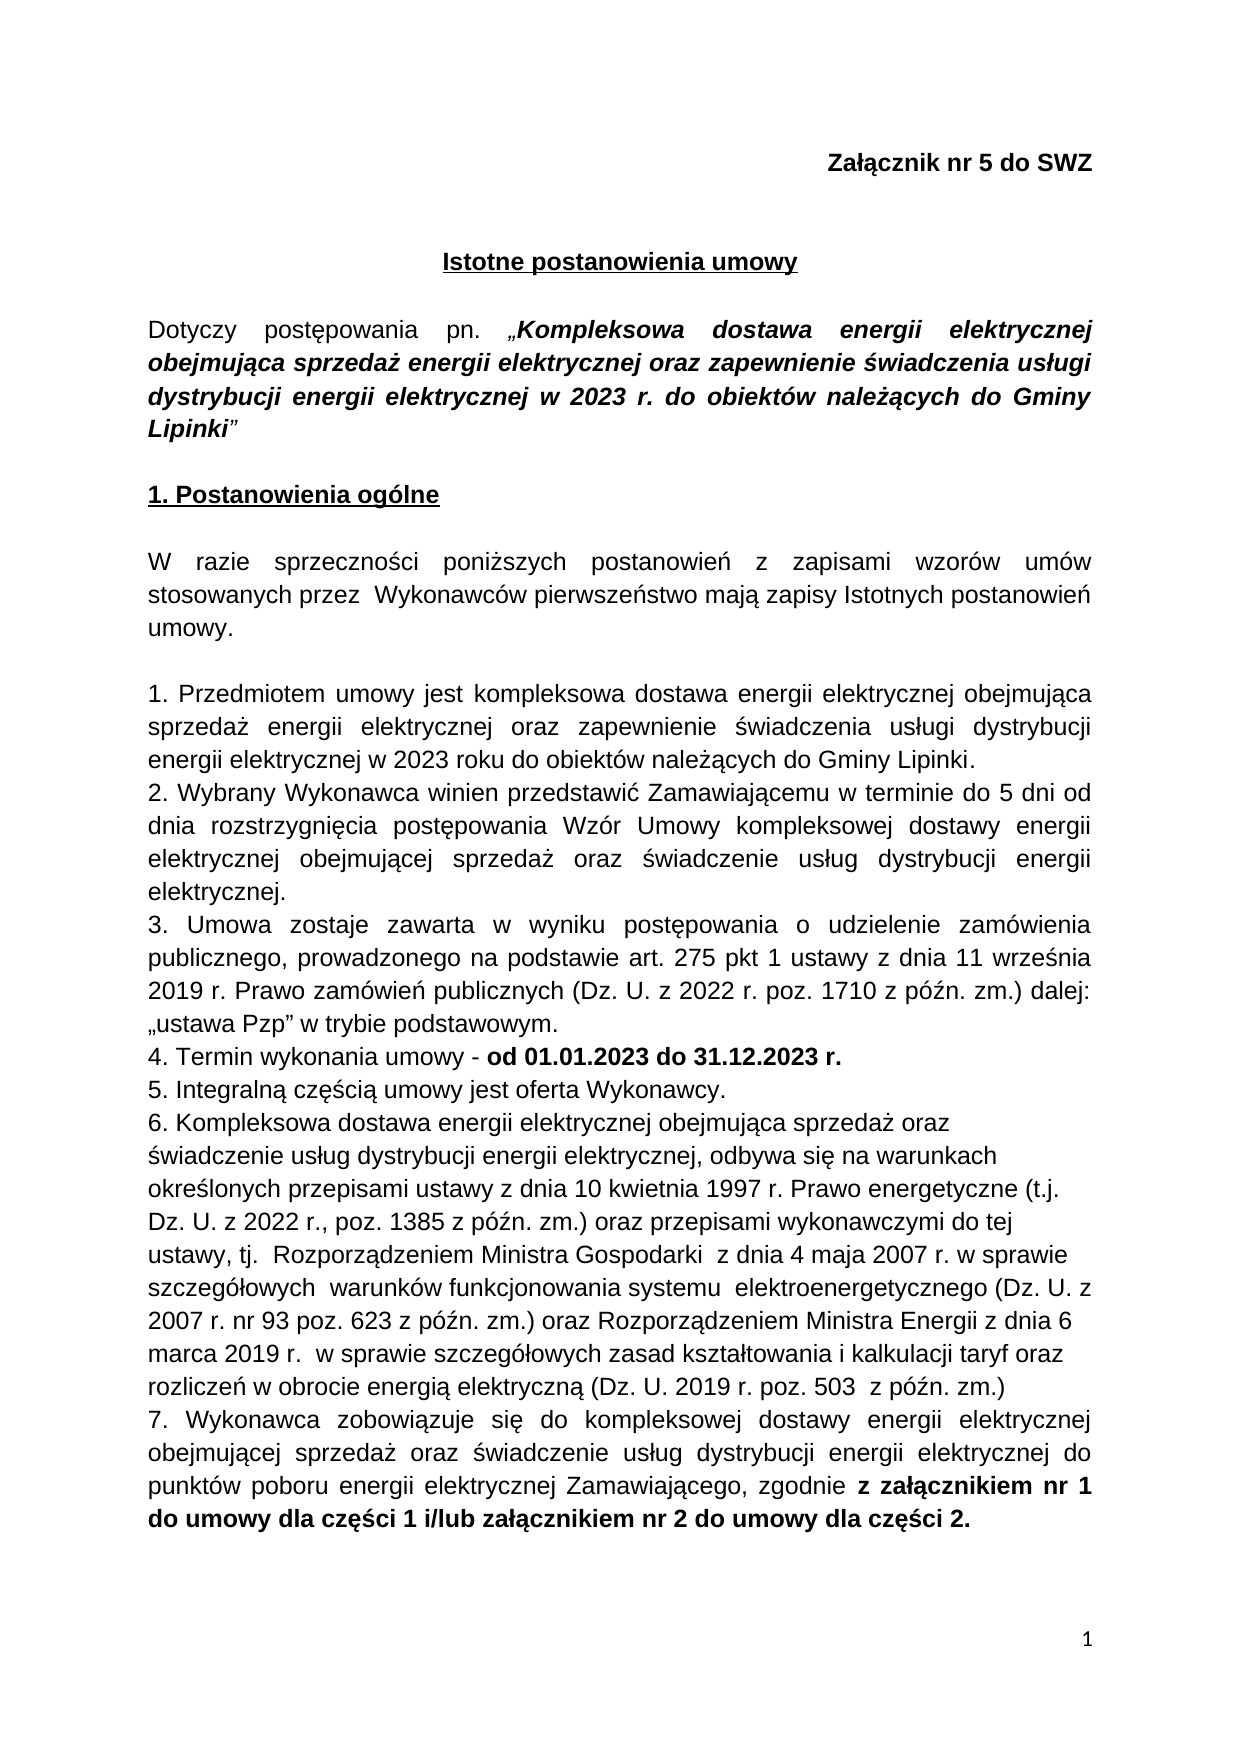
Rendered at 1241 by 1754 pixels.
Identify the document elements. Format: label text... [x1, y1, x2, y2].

subtitle Załącznik nr 5 do SWZ [148, 148, 1093, 176]
text 2. Wybrany Wykonawca winien przedstawić Zamawiającemu w terminie do 5 dni od dnia rozstrzygnięcia postępowania Wzór Umowy kompleksowej dostawy energii elektrycznej obejmującej sprzedaż oraz świadczenie usług dystrybucji energii elektrycznej. [148, 778, 1093, 906]
text 6. Kompleksowa dostawa energii elektrycznej obejmująca sprzedaż oraz świadczenie usług dystrybucji energii elektrycznej, odbywa się na warunkach określonych przepisami ustawy z dnia 10 kwietnia 1997 r. Prawo energetyczne (t.j. Dz. U. z 2022 r., poz. 1385 z późn. zm.) oraz przepisami wykonawczymi do tej ustawy, tj. Rozporządzeniem Ministra Gospodarki z dnia 4 maja 2007 r. w sprawie szczegółowych warunków funkcjonowania systemu elektroenergetycznego (Dz. U. z 2007 r. nr 93 poz. 623 z późn. zm.) oraz Rozporządzeniem Ministra Energii z dnia 6 marca 2019 r. w sprawie szczegółowych zasad kształtowania i kalkulacji taryf oraz rozliczeń w obrocie energią elektryczną (Dz. U. 2019 r. poz. 503 z późn. zm.) [148, 1108, 1093, 1401]
text 3. Umowa zostaje zawarta w wyniku postępowania o udzielenie zamówienia publicznego, prowadzonego na podstawie art. 275 pkt 1 ustawy z dnia 11 września 2019 r. Prawo zamówień publicznych (Dz. U. z 2022 r. poz. 1710 z późn. zm.) dalej: „ustawa Pzp” w trybie podstawowym. [148, 910, 1093, 1038]
text Dotyczy postępowania pn. „Kompleksowa dostawa energii elektrycznej obejmująca sprzedaż energii elektrycznej oraz zapewnienie świadczenia usługi dystrybucji energii elektrycznej w 2023 r. do obiektów należących do Gminy Lipinki” [148, 315, 1093, 443]
subtitle Istotne postanowienia umowy [148, 247, 1093, 275]
text 1. Postanowienia ogólne [148, 481, 1093, 509]
text 1. Przedmiotem umowy jest kompleksowa dostawa energii elektrycznej obejmująca sprzedaż energii elektrycznej oraz zapewnienie świadczenia usługi dystrybucji energii elektrycznej w 2023 roku do obiektów należących do Gminy Lipinki. [148, 679, 1093, 773]
text 5. Integralną częścią umowy jest oferta Wykonawcy. [148, 1075, 1093, 1104]
text W razie sprzeczności poniższych postanowień z zapisami wzorów umów stosowanych przez Wykonawców pierwszeństwo mają zapisy Istotnych postanowień umowy. [148, 547, 1093, 641]
text 7. Wykonawca zobowiązuje się do kompleksowej dostawy energii elektrycznej obejmującej sprzedaż oraz świadczenie usług dystrybucji energii elektrycznej do punktów poboru energii elektrycznej Zamawiającego, zgodnie z załącznikiem nr 1 do umowy dla części 1 i/lub załącznikiem nr 2 do umowy dla części 2. [148, 1405, 1093, 1533]
text 4. Termin wykonania umowy - od 01.01.2023 do 31.12.2023 r. [148, 1042, 1093, 1071]
